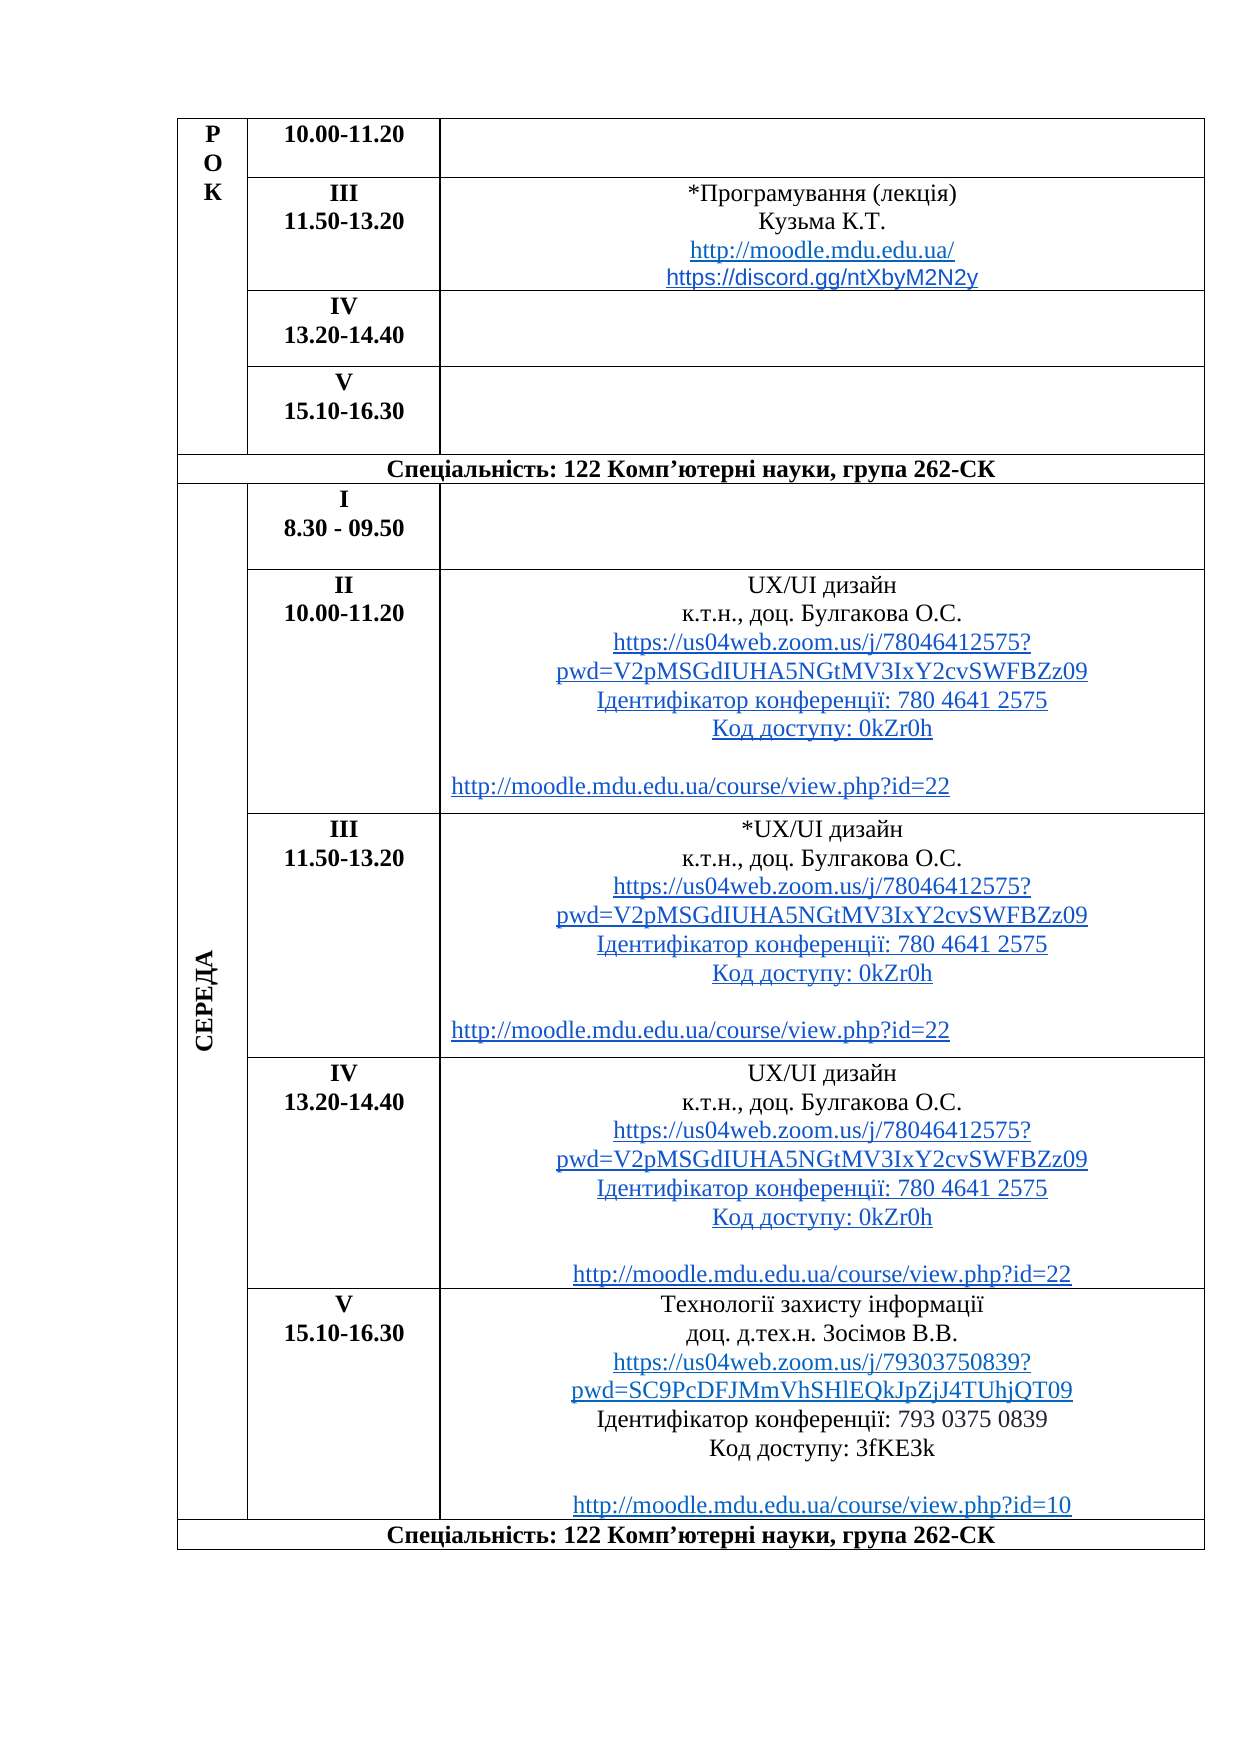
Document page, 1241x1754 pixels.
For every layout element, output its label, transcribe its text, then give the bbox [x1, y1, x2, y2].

table_cell Спеціальність: 122 Комп’ютерні науки, група 262-СК [178, 1520, 1204, 1549]
table_cell [441, 367, 1204, 453]
table_cell ІI 10.00-11.20 [248, 119, 439, 177]
table_cell ІI 10.00-11.20 [248, 570, 439, 813]
table_cell IV 13.20-14.40 [248, 291, 439, 366]
table_cell Технології захисту інформації доц. д.тех.н. Зосімов В.В. https://us04web.zoom.us/j/79303750839?pwd=SC9PcDFJMmVhSHlEQkJpZjJ4TUhjQT09 Ідентифікатор конференції: 793 0375 0839 Код доступу: 3fKE3k http://moodle.mdu.edu.ua/course/view.php?id=10 [441, 1289, 1204, 1519]
table_cell [441, 484, 1204, 569]
table_cell [441, 119, 1204, 177]
table_cell *UX/UI дизайн к.т.н., доц. Булгакова О.С. https://us04web.zoom.us/j/78046412575?pwd=V2pMSGdIUHA5NGtMV3IxY2cvSWFBZz09 Ідентифікатор конференції: 780 4641 2575 Код доступу: 0kZr0h http://moodle.mdu.edu.ua/course/view.php?id=22 [441, 814, 1204, 1057]
table_cell [441, 291, 1204, 366]
table_cell *Програмування (лекція) Кузьма К.Т. http://moodle.mdu.edu.ua/ https://discord.gg/ntXbyM2N2y [441, 178, 1204, 290]
table_cell V 15.10-16.30 [248, 367, 439, 453]
table_cell V 15.10-16.30 [248, 1289, 439, 1519]
table_cell UX/UI дизайн к.т.н., доц. Булгакова О.С. https://us04web.zoom.us/j/78046412575?pwd=V2pMSGdIUHA5NGtMV3IxY2cvSWFBZz09 Ідентифікатор конференції: 780 4641 2575 Код доступу: 0kZr0h http://moodle.mdu.edu.ua/course/view.php?id=22 [441, 570, 1204, 813]
table_cell ІIІ 11.50-13.20 [248, 814, 439, 1057]
table_cell СЕРЕДА [178, 484, 247, 1519]
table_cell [178, 455, 1204, 483]
table_cell IV 13.20-14.40 [248, 1058, 439, 1288]
table_cell UX/UI дизайн к.т.н., доц. Булгакова О.С. https://us04web.zoom.us/j/78046412575?pwd=V2pMSGdIUHA5NGtMV3IxY2cvSWFBZz09 Ідентифікатор конференції: 780 4641 2575 Код доступу: 0kZr0h http://moodle.mdu.edu.ua/course/view.php?id=22 [441, 1058, 1204, 1288]
table_cell І 8.30 - 09.50 [248, 484, 439, 569]
table_cell ІIІ 11.50-13.20 [248, 178, 439, 290]
